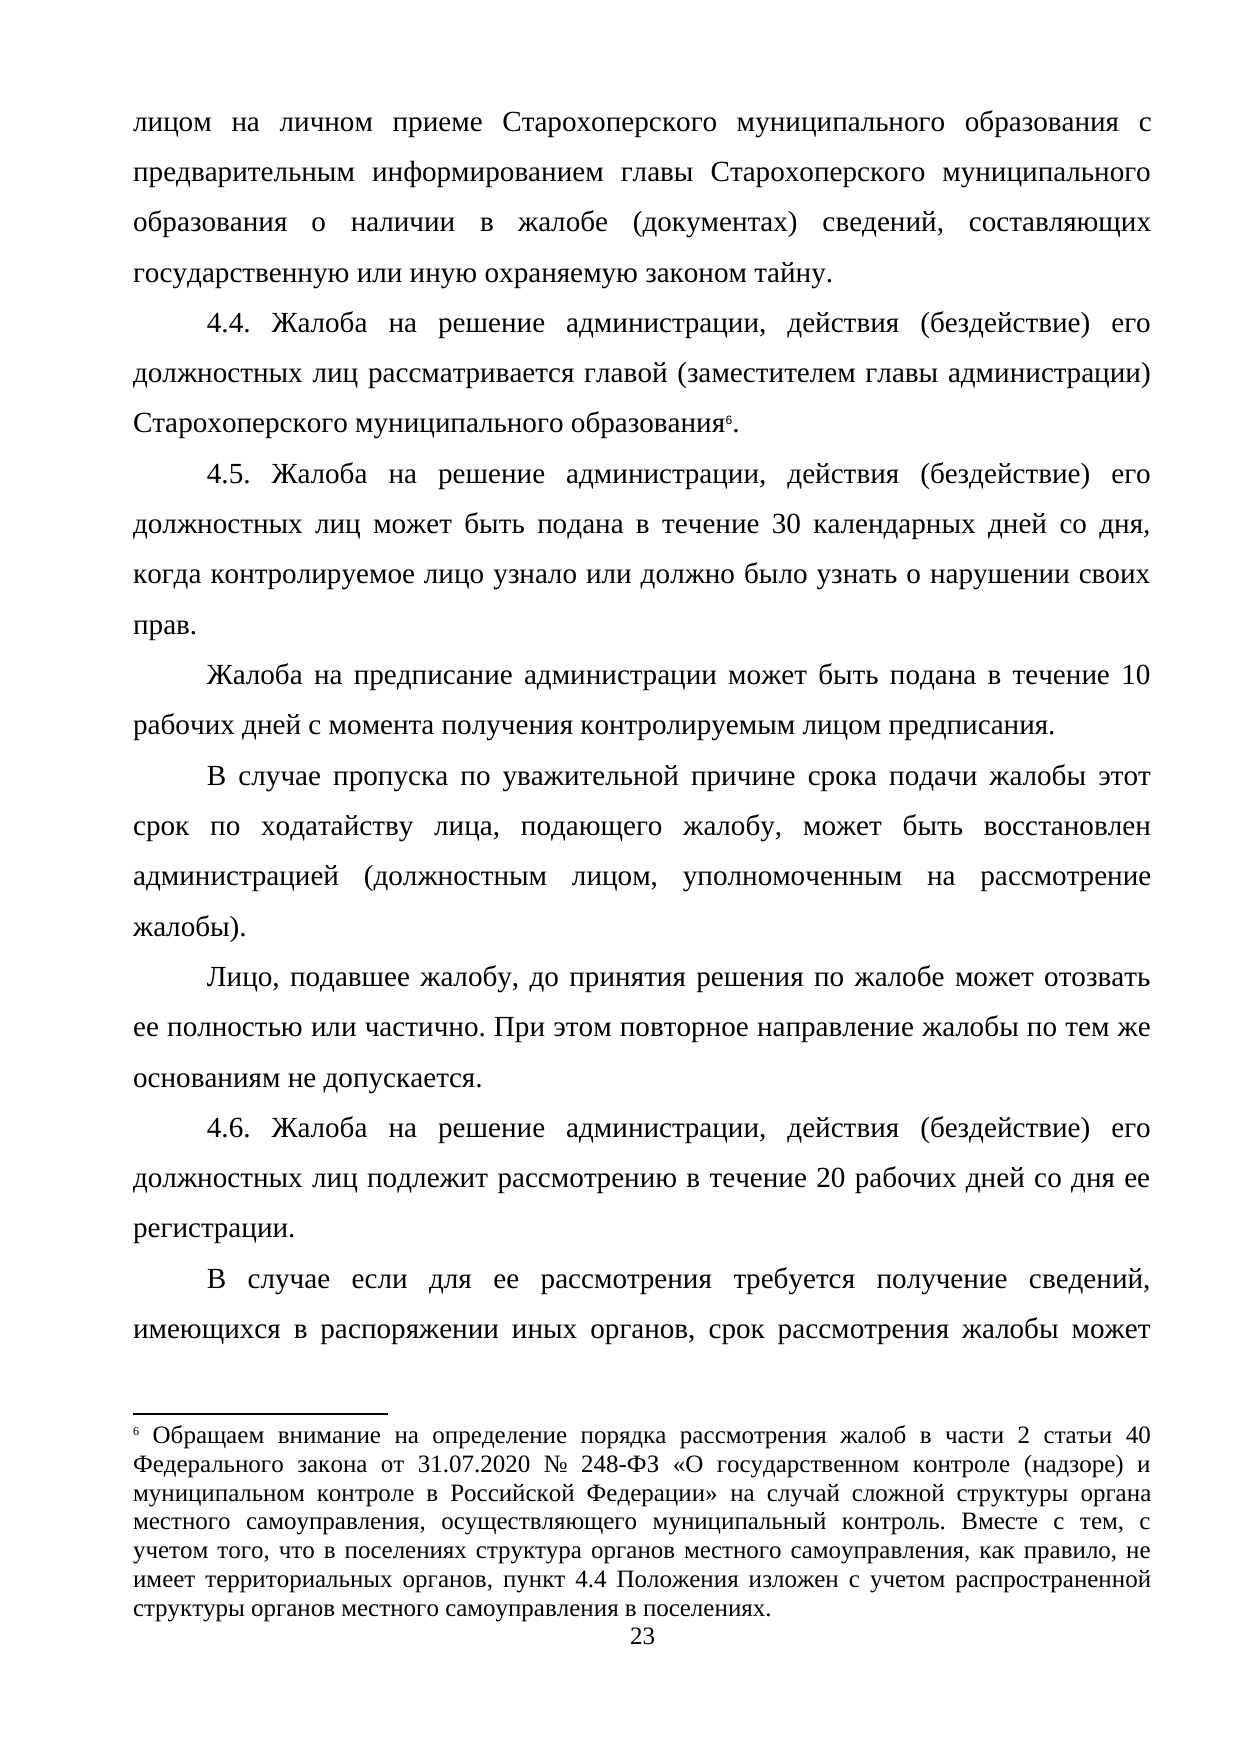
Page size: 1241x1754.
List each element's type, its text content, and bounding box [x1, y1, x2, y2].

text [133, 1261, 1152, 1345]
text 4.4. Жалоба на решение администрации, действия (бездействие) его должностных лиц рассматривается главой (заместителем главы администрации) Старохоперского муниципального образования. [133, 305, 1152, 439]
text В случае пропуска по уважительной причине срока подачи жалобы этот срок по ходатайству лица, подающего жалобу, может быть восстановлен администрацией (должностным лицом, уполномоченным на рассмотрение жалобы). [133, 758, 1152, 942]
text Жалоба на предписание администрации может быть подана в течение 10 рабочих дней с момента получения контролируемым лицом предписания. [133, 657, 1152, 741]
text 4.6. Жалоба на решение администрации, действия (бездействие) его должностных лиц подлежит рассмотрению в течение 20 рабочих дней со дня ее регистрации. [133, 1110, 1152, 1244]
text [133, 104, 1152, 288]
text 4.5. Жалоба на решение администрации, действия (бездействие) его должностных лиц может быть подана в течение 30 календарных дней со дня, когда контролируемое лицо узнало или должно было узнать о нарушении своих прав. [133, 456, 1152, 640]
text Лицо, подавшее жалобу, до принятия решения по жалобе может отозвать ее полностью или частично. При этом повторное направление жалобы по тем же основаниям не допускается. [133, 959, 1152, 1093]
